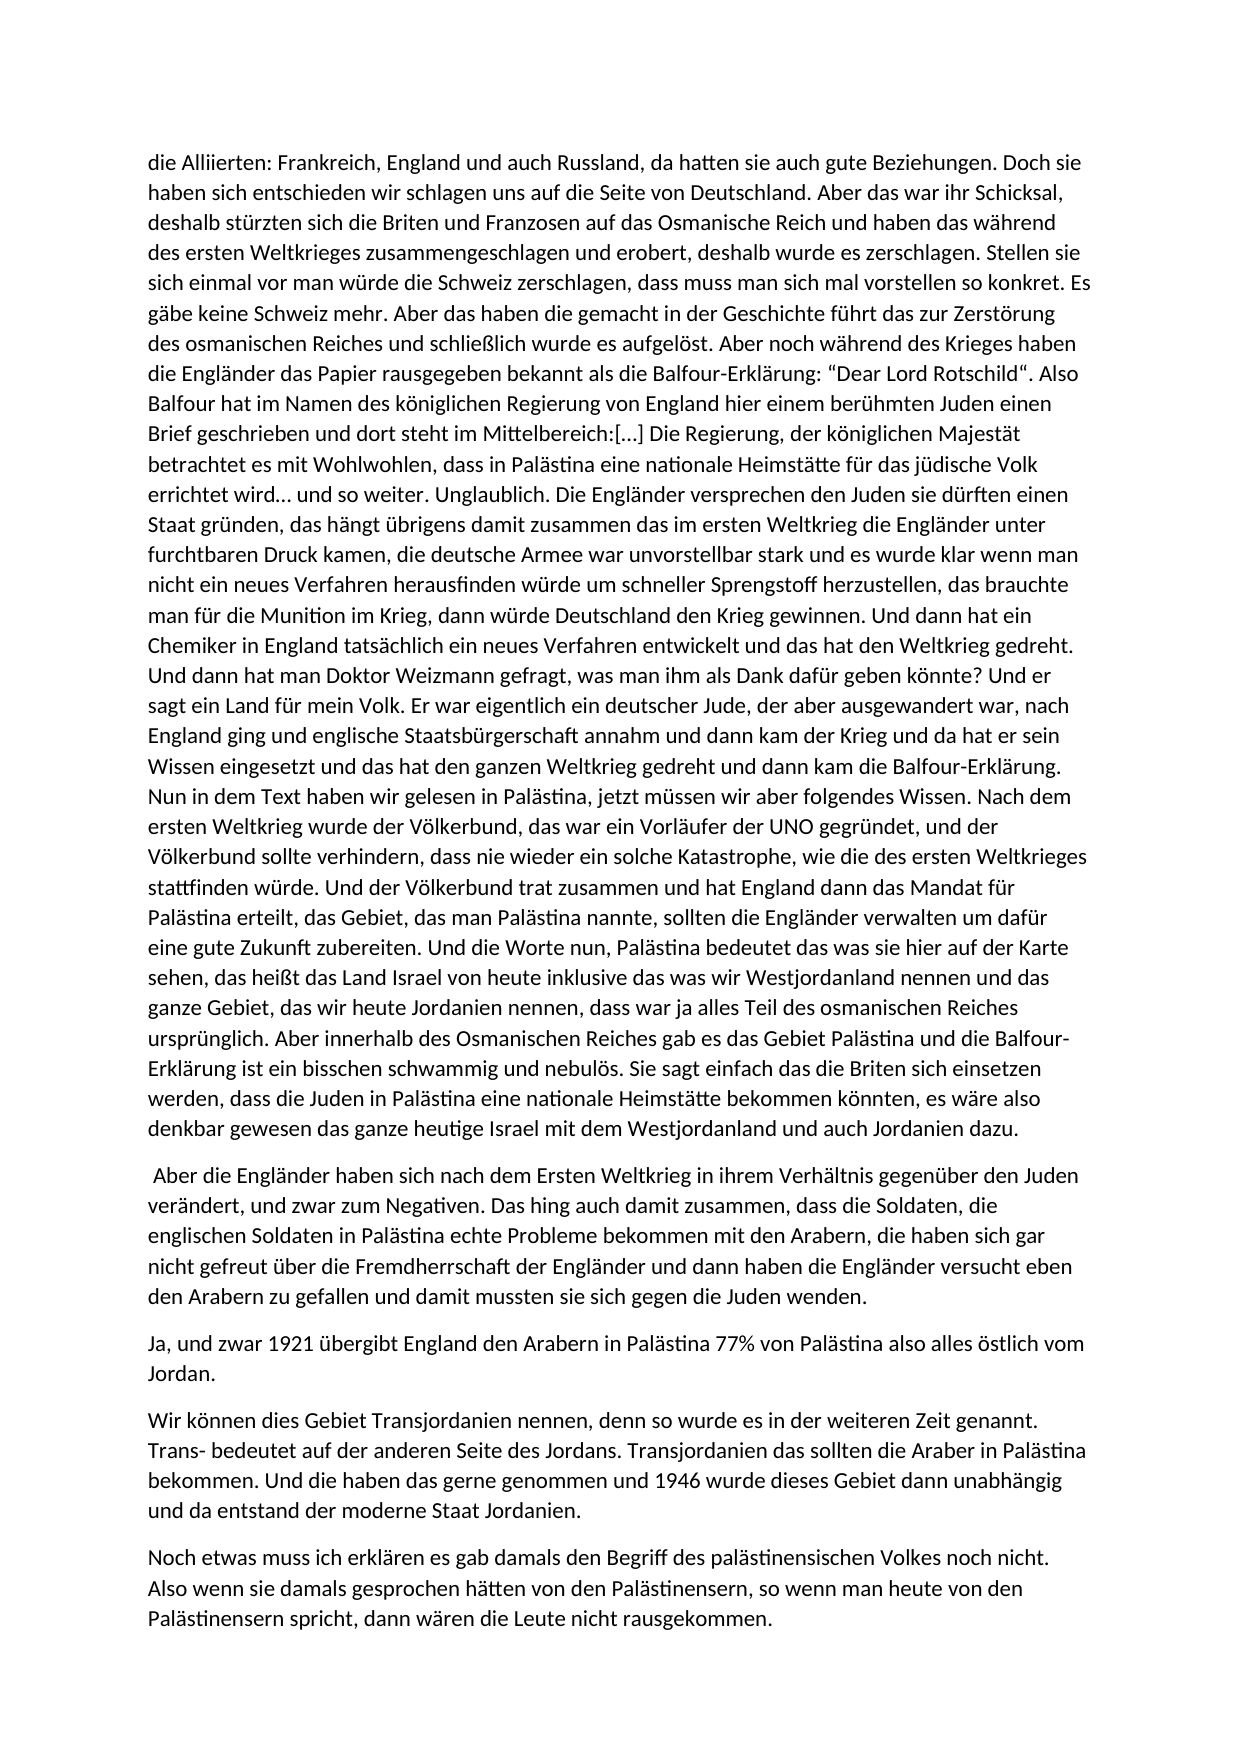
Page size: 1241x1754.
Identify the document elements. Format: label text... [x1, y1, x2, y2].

text Wir können dies Gebiet Transjordanien nennen, denn so wurde es in der weiteren Zeit genannt. Trans- bedeutet auf der anderen Seite des Jordans. Transjordanien das sollten die Araber in Palästina bekommen. Und die haben das gerne genommen und 1946 wurde dieses Gebiet dann unabhängig und da entstand der moderne Staat Jordanien. [148, 1406, 1093, 1524]
text Aber die Engländer haben sich nach dem Ersten Weltkrieg in ihrem Verhältnis gegenüber den Juden verändert, und zwar zum Negativen. Das hing auch damit zusammen, dass die Soldaten, die englischen Soldaten in Palästina echte Probleme bekommen mit den Arabern, die haben sich gar nicht gefreut über die Fremdherrschaft der Engländer und dann haben die Engländer versucht eben den Arabern zu gefallen und damit mussten sie sich gegen die Juden wenden. [148, 1161, 1093, 1310]
text Ja, und zwar 1921 übergibt England den Arabern in Palästina 77% von Palästina also alles östlich vom Jordan. [148, 1329, 1093, 1387]
text Noch etwas muss ich erklären es gab damals den Begriff des palästinensischen Volkes noch nicht. Also wenn sie damals gesprochen hätten von den Palästinensern, so wenn man heute von den Palästinensern spricht, dann wären die Leute nicht rausgekommen. [148, 1543, 1093, 1632]
